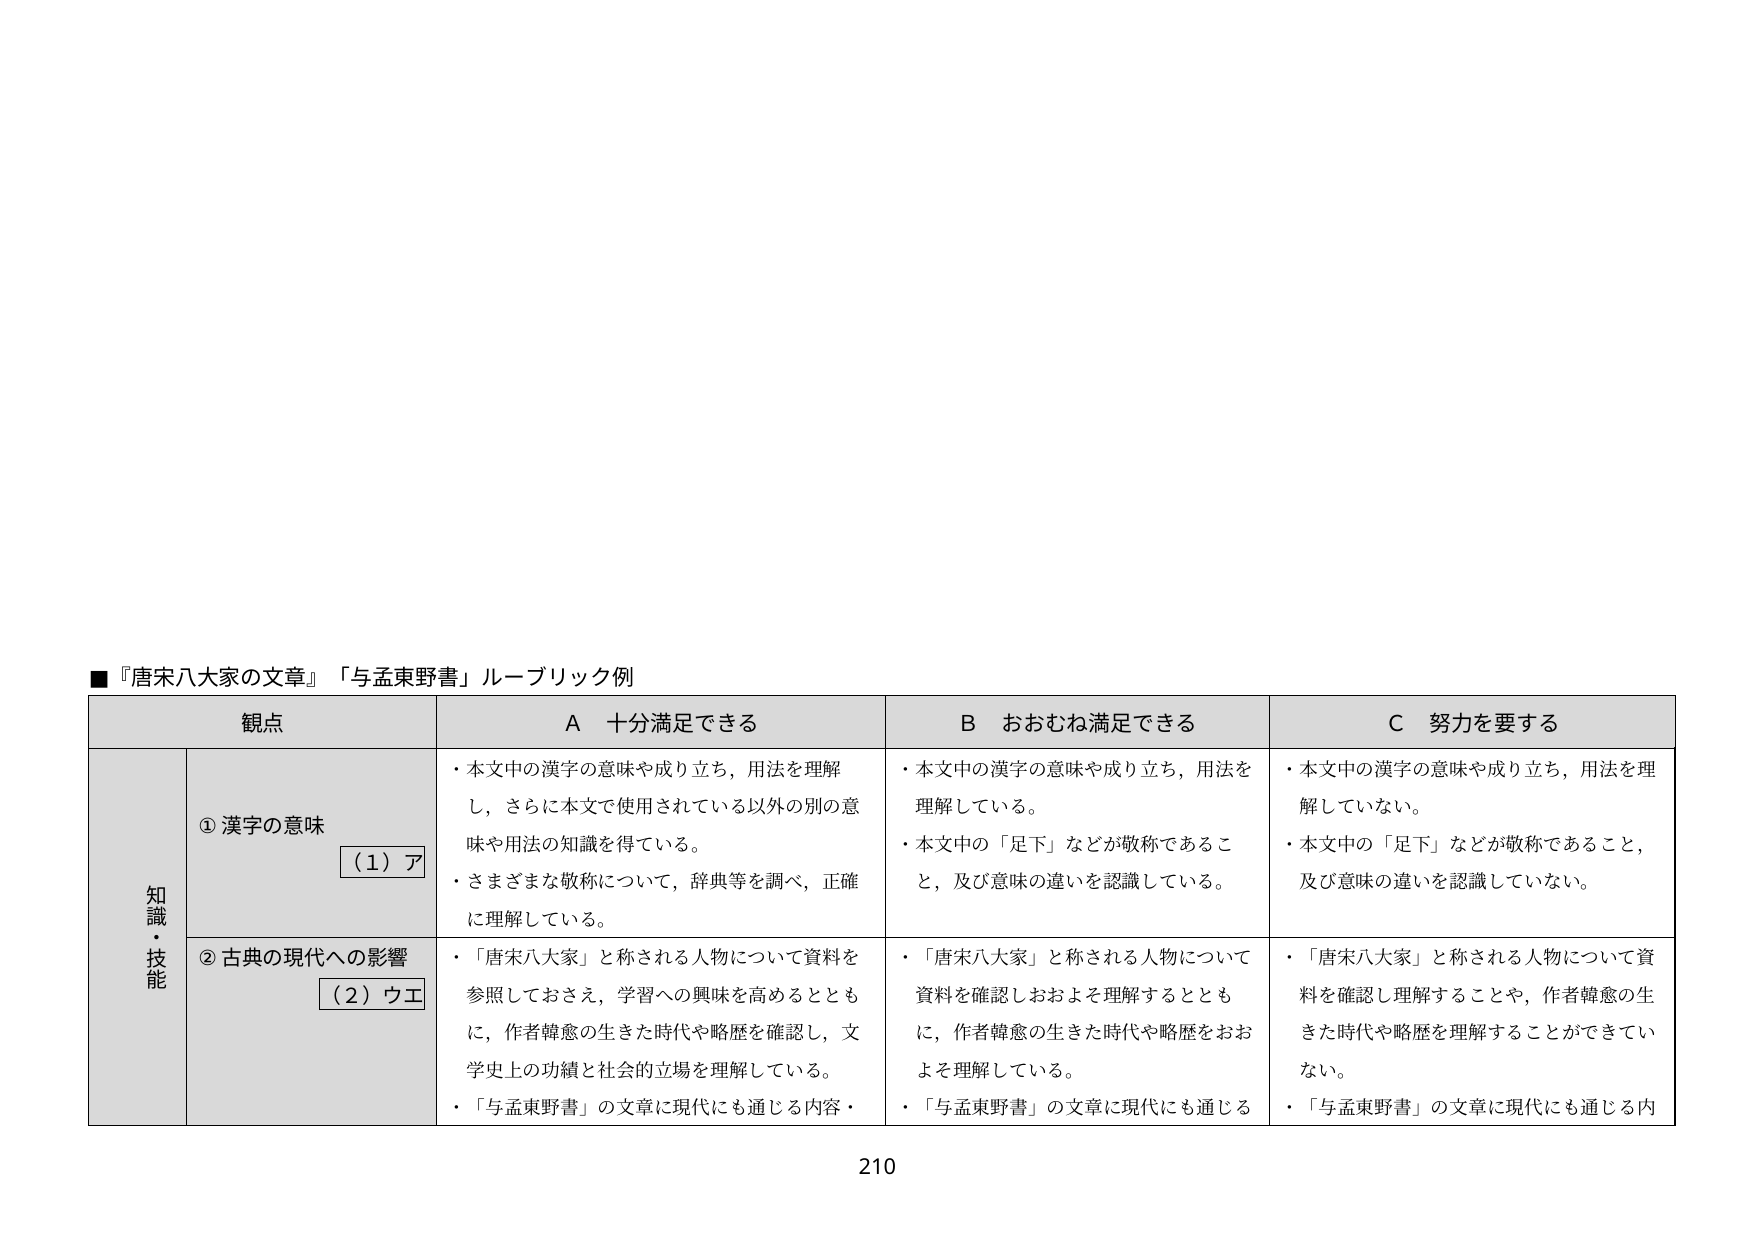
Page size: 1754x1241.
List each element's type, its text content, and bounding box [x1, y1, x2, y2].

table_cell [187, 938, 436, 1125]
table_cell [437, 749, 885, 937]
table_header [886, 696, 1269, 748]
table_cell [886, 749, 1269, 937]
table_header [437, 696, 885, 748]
text ■『唐宋八大家の文章』「与孟東野書」ルーブリック例 [89, 657, 1665, 695]
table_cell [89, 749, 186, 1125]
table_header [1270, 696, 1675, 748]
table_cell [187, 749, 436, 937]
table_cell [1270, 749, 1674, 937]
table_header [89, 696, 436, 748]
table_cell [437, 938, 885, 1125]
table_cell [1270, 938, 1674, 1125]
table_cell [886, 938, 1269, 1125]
